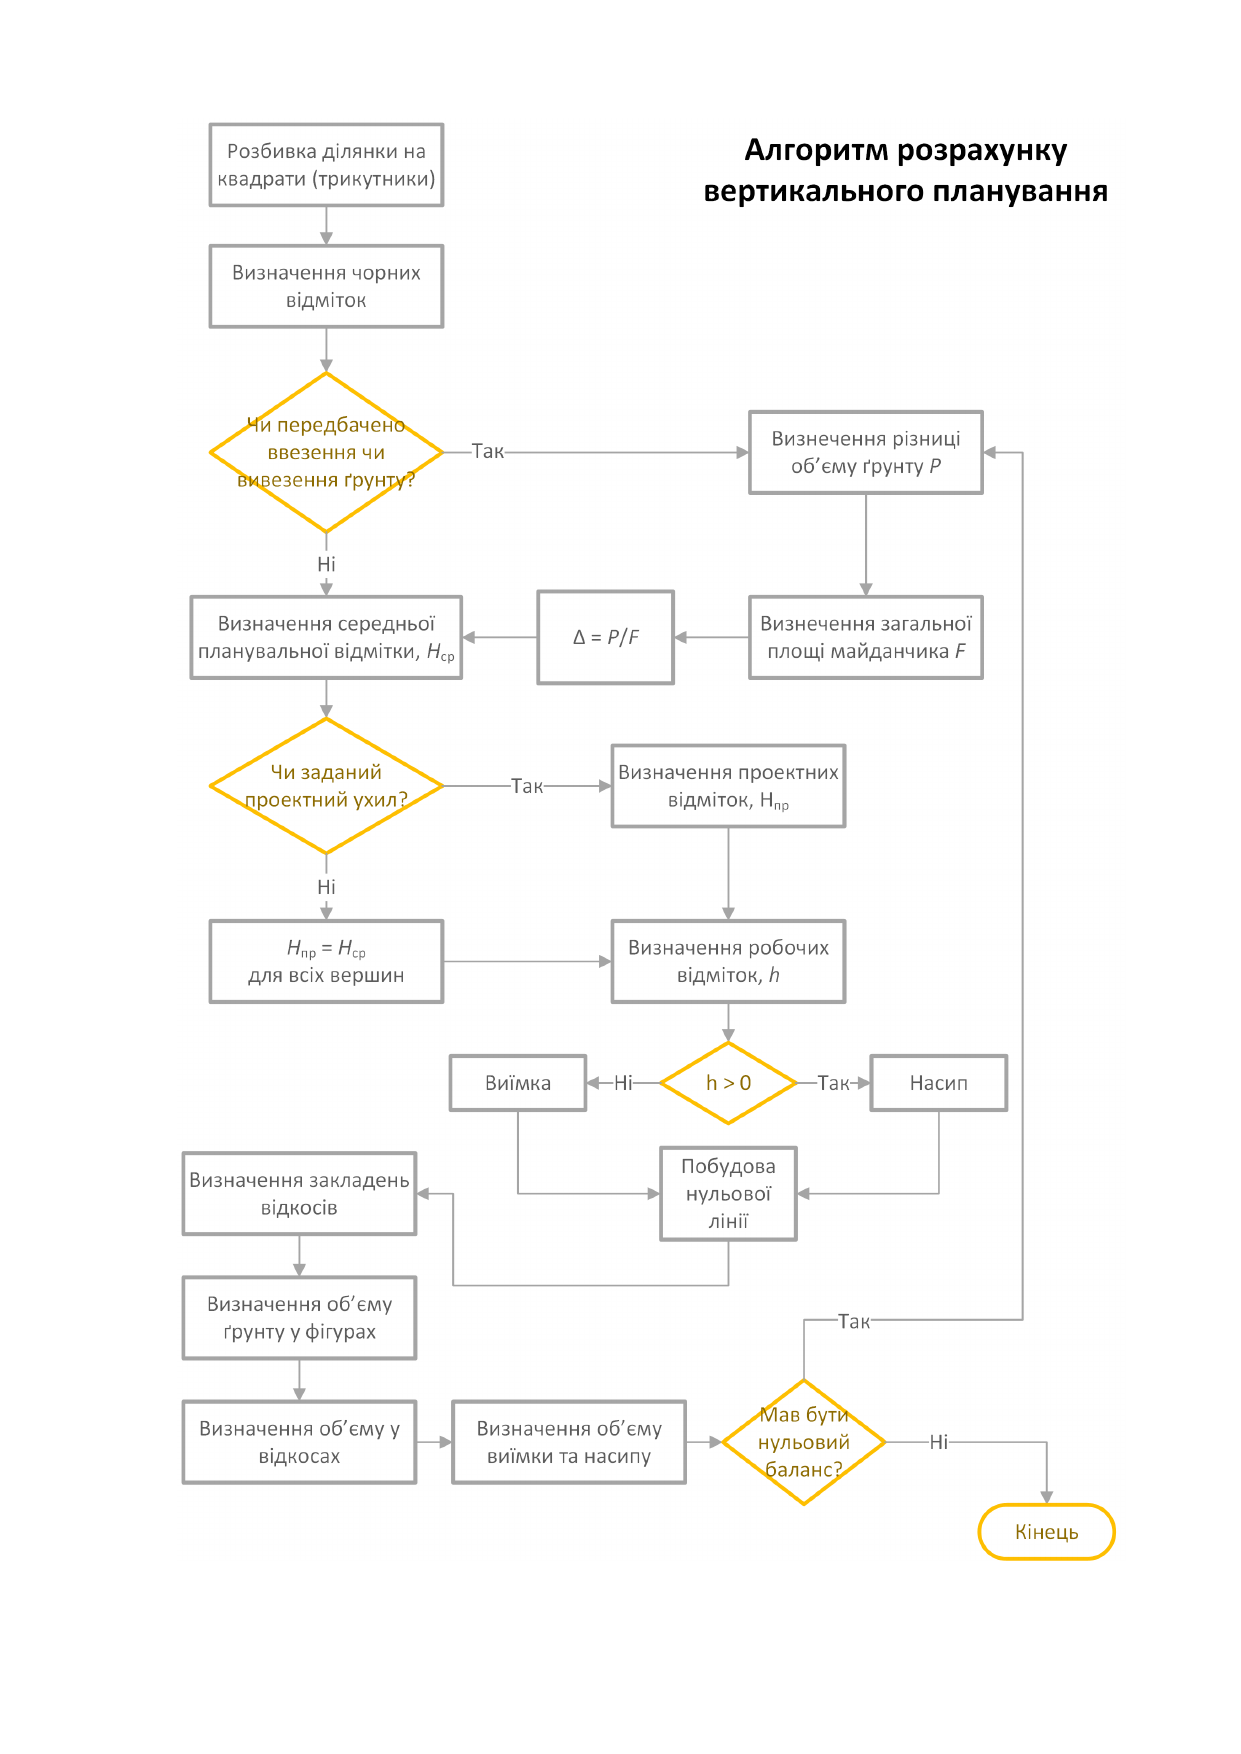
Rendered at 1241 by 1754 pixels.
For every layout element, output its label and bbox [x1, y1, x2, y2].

picture [177, 118, 1126, 1561]
